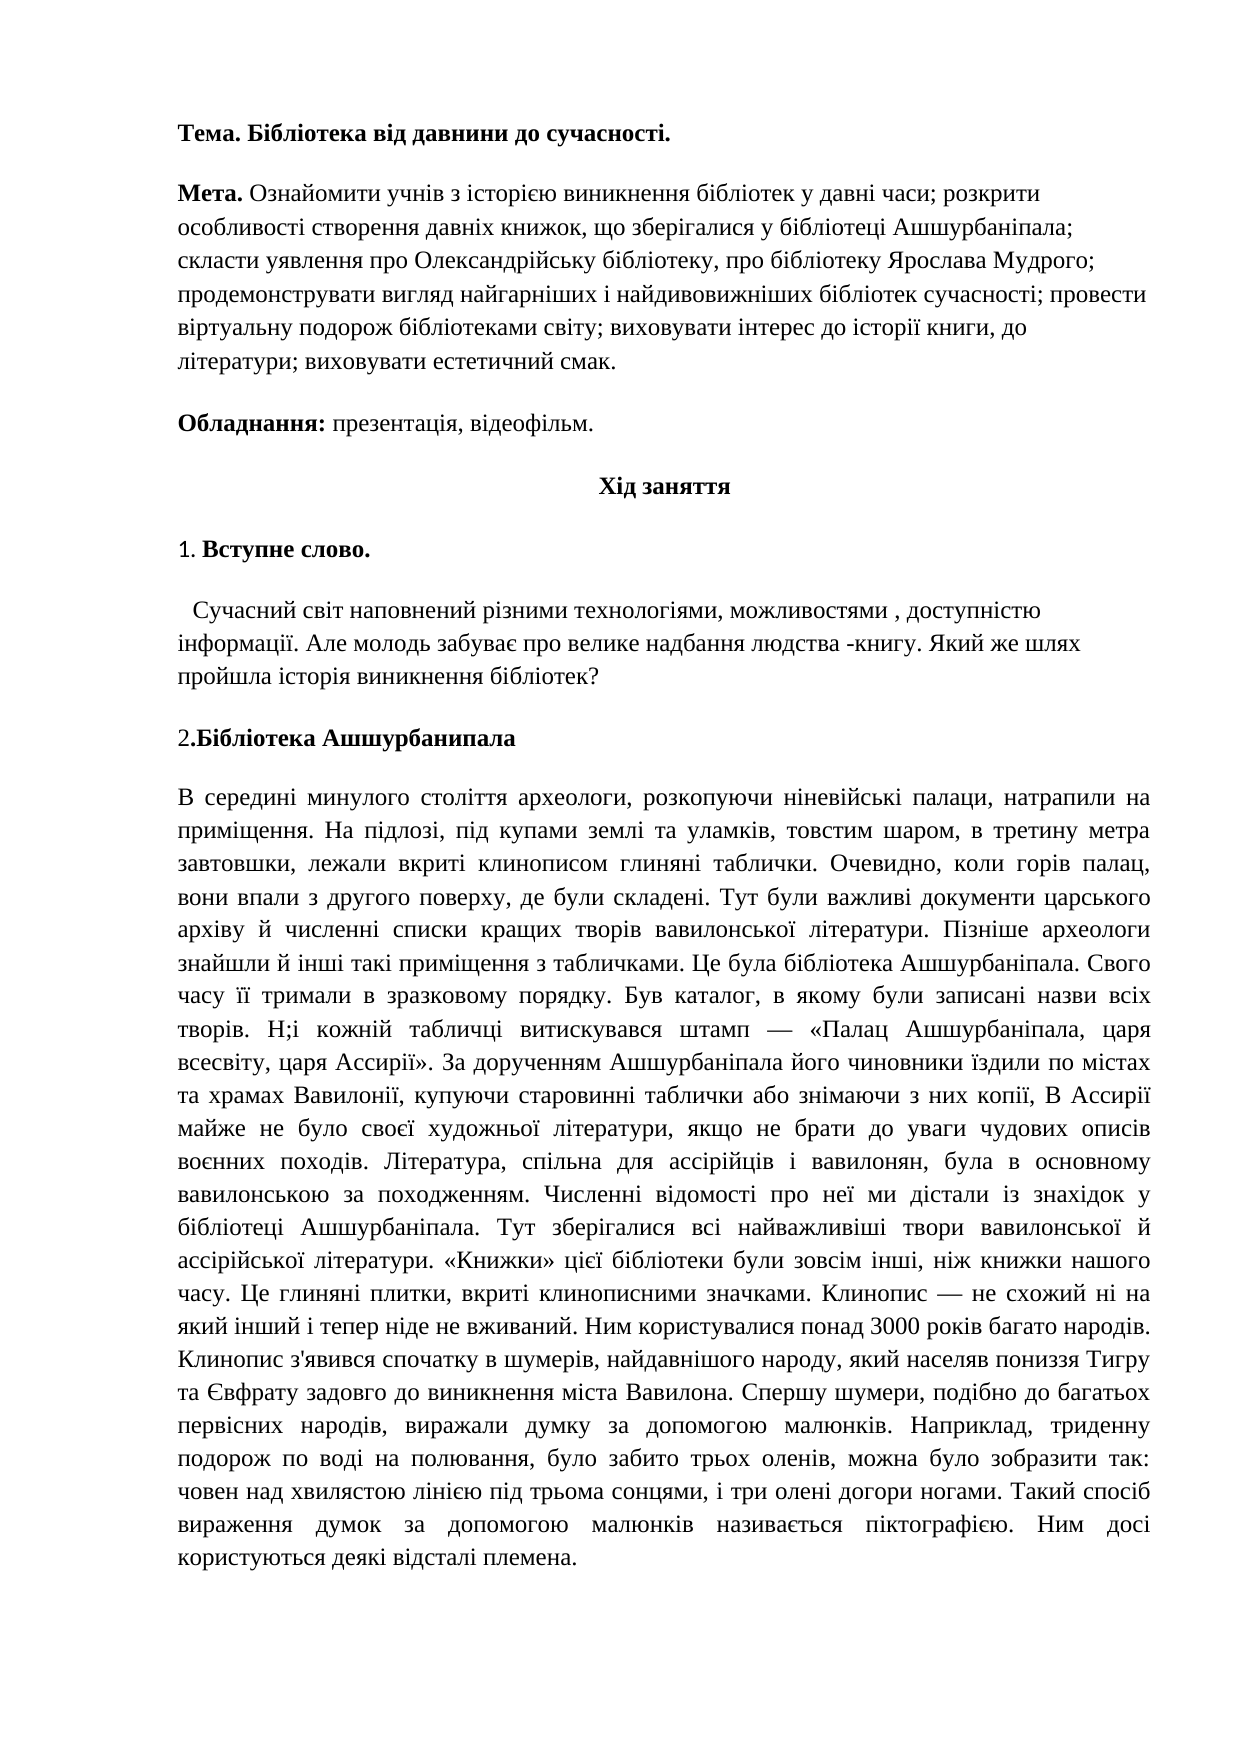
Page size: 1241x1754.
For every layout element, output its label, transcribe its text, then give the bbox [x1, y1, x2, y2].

text 1. Вступне слово. [177, 507, 1152, 570]
text Обладнання: презентація, відеофільм. [177, 381, 1152, 444]
text 2.Бібліотека Ашшурбанипала [177, 723, 1152, 751]
text Мета. Ознайомити учнів з історією виникнення бібліотек у давні часи; розкрити особливості створення давніх книжок, що зберігалися у бібліотеці Ашшурбаніпала; скласти уявлення про Олександрійську бібліотеку, про бібліотеку Ярослава Мудрого; продемонструвати вигляд найгарніших і найдивовижніших бібліотек сучасності; провести віртуальну подорож бібліотеками світу; виховувати інтерес до історії книги, до літератури; виховувати естетичний смак. [177, 175, 1152, 376]
text В середині минулого століття археологи, розкопуючи ніневійські палаци, натрапили на приміщення. На підлозі, під купами землі та уламків, товстим шаром, в третину метра завтовшки, лежали вкриті клинописом глиняні таблички. Очевидно, коли горів палац, вони впали з другого поверху, де були складені. Тут були важливі документи царського архіву й численні списки кращих творів вавилонської літератури. Пізніше археологи знайшли й інші такі приміщення з табличками. Це була бібліотека Ашшурбаніпала. Свого часу її тримали в зразковому порядку. Був каталог, в якому були записані назви всіх творів. Н;і кожній табличці витискувався штамп — «Палац Ашшурбаніпала, царя всесвіту, царя Ассирії». За дорученням Ашшурбаніпала його чиновники їздили по містах та храмах Вавилонії, купуючи старовинні таблички або знімаючи з них копії, В Ассирії майже не було своєї художньої літератури, якщо не брати до уваги чудових описів воєнних походів. Література, спільна для ассірійців і вавилонян, була в основному вавилонською за походженням. Численні відомості про неї ми дістали із знахідок у бібліотеці Ашшурбаніпала. Тут зберігалися всі найважливіші твори вавилонської й ассірійської літератури. «Книжки» цієї бібліотеки були зовсім інші, ніж книжки нашого часу. Це глиняні плитки, вкриті клинописними значками. Клинопис — не схожий ні на який інший і тепер ніде не вживаний. Ним користувалися понад 3000 років багато народів. Клинопис з'явився спочатку в шумерів, найдавнішого народу, який населяв пониззя Тигру та Євфрату задовго до виникнення міста Вавилона. Спершу шумери, подібно до багатьох первісних народів, виражали думку за допомогою малюнків. Наприклад, триденну подорож по воді на полювання, було забито трьох оленів, можна було зобразити так: човен над хвилястою лінією під трьома сонцями, і три олені догори ногами. Такий спосіб вираження думок за допомогою малюнків називається піктографією. Ним досі користуються деякі відсталі племена. [177, 779, 1152, 1572]
text Тема. Бібліотека від давнини до сучасності. [177, 118, 1152, 147]
text Сучасний світ наповнений різними технологіями, можливостями , доступністю інформації. Але молодь забуває про велике надбання людства -книгу. Який же шлях пройшла історія виникнення бібліотек? [177, 592, 1152, 691]
text Хід заняття [177, 444, 1152, 507]
